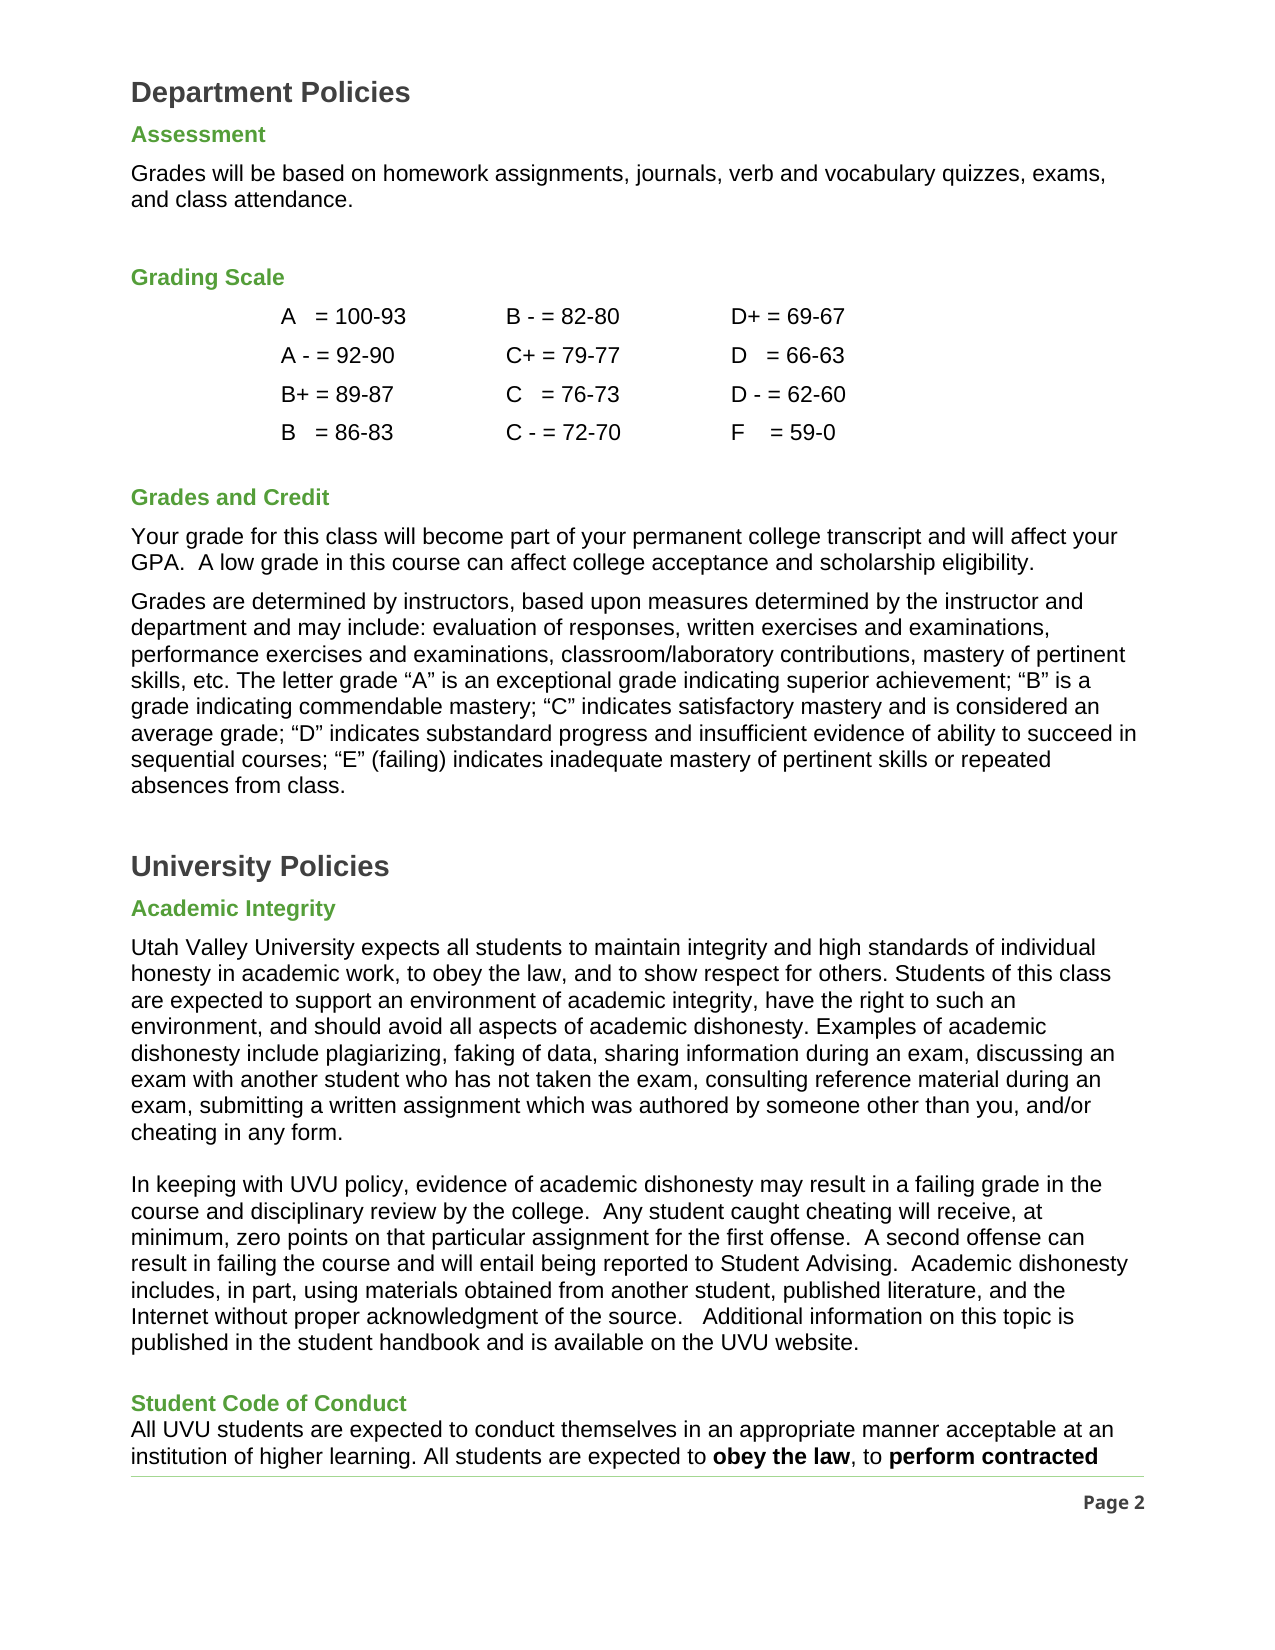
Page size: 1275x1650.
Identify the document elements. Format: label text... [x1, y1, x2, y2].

text Academic Integrity [131, 895, 1144, 922]
text Grades are determined by instructors, based upon measures determined by the instructor and department and may include: evaluation of responses, written exercises and examinations, performance exercises and examinations, classroom/laboratory contributions, mastery of pertinent skills, etc. The letter grade “A” is an exceptional grade indicating superior achievement; “B” is a grade indicating commendable mastery; “C” indicates satisfactory mastery and is considered an average grade; “D” indicates substandard progress and insufficient evidence of ability to succeed in sequential courses; “E” (failing) indicates inadequate mastery of pertinent skills or repeated absences from class. [131, 588, 1144, 799]
text Assessment [131, 121, 1144, 147]
text B+ = 89-87 C = 76-73 D - = 62-60 [131, 381, 1144, 407]
text A = 100-93 B - = 82-80 D+ = 69-67 [131, 303, 1144, 329]
text Grades will be based on homework assignments, journals, verb and vocabulary quizzes, exams, and class attendance. [131, 160, 1144, 213]
text Utah Valley University expects all students to maintain integrity and high standards of individual honesty in academic work, to obey the law, and to show respect for others. Students of this class are expected to support an environment of academic integrity, have the right to such an environment, and should avoid all aspects of academic dishonesty. Examples of academic dishonesty include plagiarizing, faking of data, sharing information during an exam, discussing an exam with another student who has not taken the exam, consulting reference material during an exam, submitting a written assignment which was authored by someone other than you, and/or cheating in any form. [131, 934, 1144, 1145]
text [131, 1416, 1144, 1469]
text A - = 92-90 C+ = 79-77 D = 66-63 [131, 342, 1144, 368]
text Grading Scale [131, 264, 1144, 290]
text University Policies [131, 849, 1144, 883]
subtitle Student Code of Conduct [131, 1390, 1144, 1416]
text In keeping with UVU policy, evidence of academic dishonesty may result in a failing grade in the course and disciplinary review by the college. Any student caught cheating will receive, at minimum, zero points on that particular assignment for the first offense. A second offense can result in failing the course and will entail being reported to Student Advising. Academic dishonesty includes, in part, using materials obtained from another student, published literature, and the Internet without proper acknowledgment of the source. Additional information on this topic is published in the student handbook and is available on the UVU website. [859, 1171, 1144, 1356]
text Your grade for this class will become part of your permanent college transcript and will affect your GPA. A low grade in this course can affect college acceptance and scholarship eligibility. [131, 523, 1144, 575]
text Department Policies [131, 75, 1144, 108]
text Grades and Credit [131, 484, 1144, 510]
text B = 86-83 C - = 72-70 F = 59-0 [131, 419, 1144, 446]
